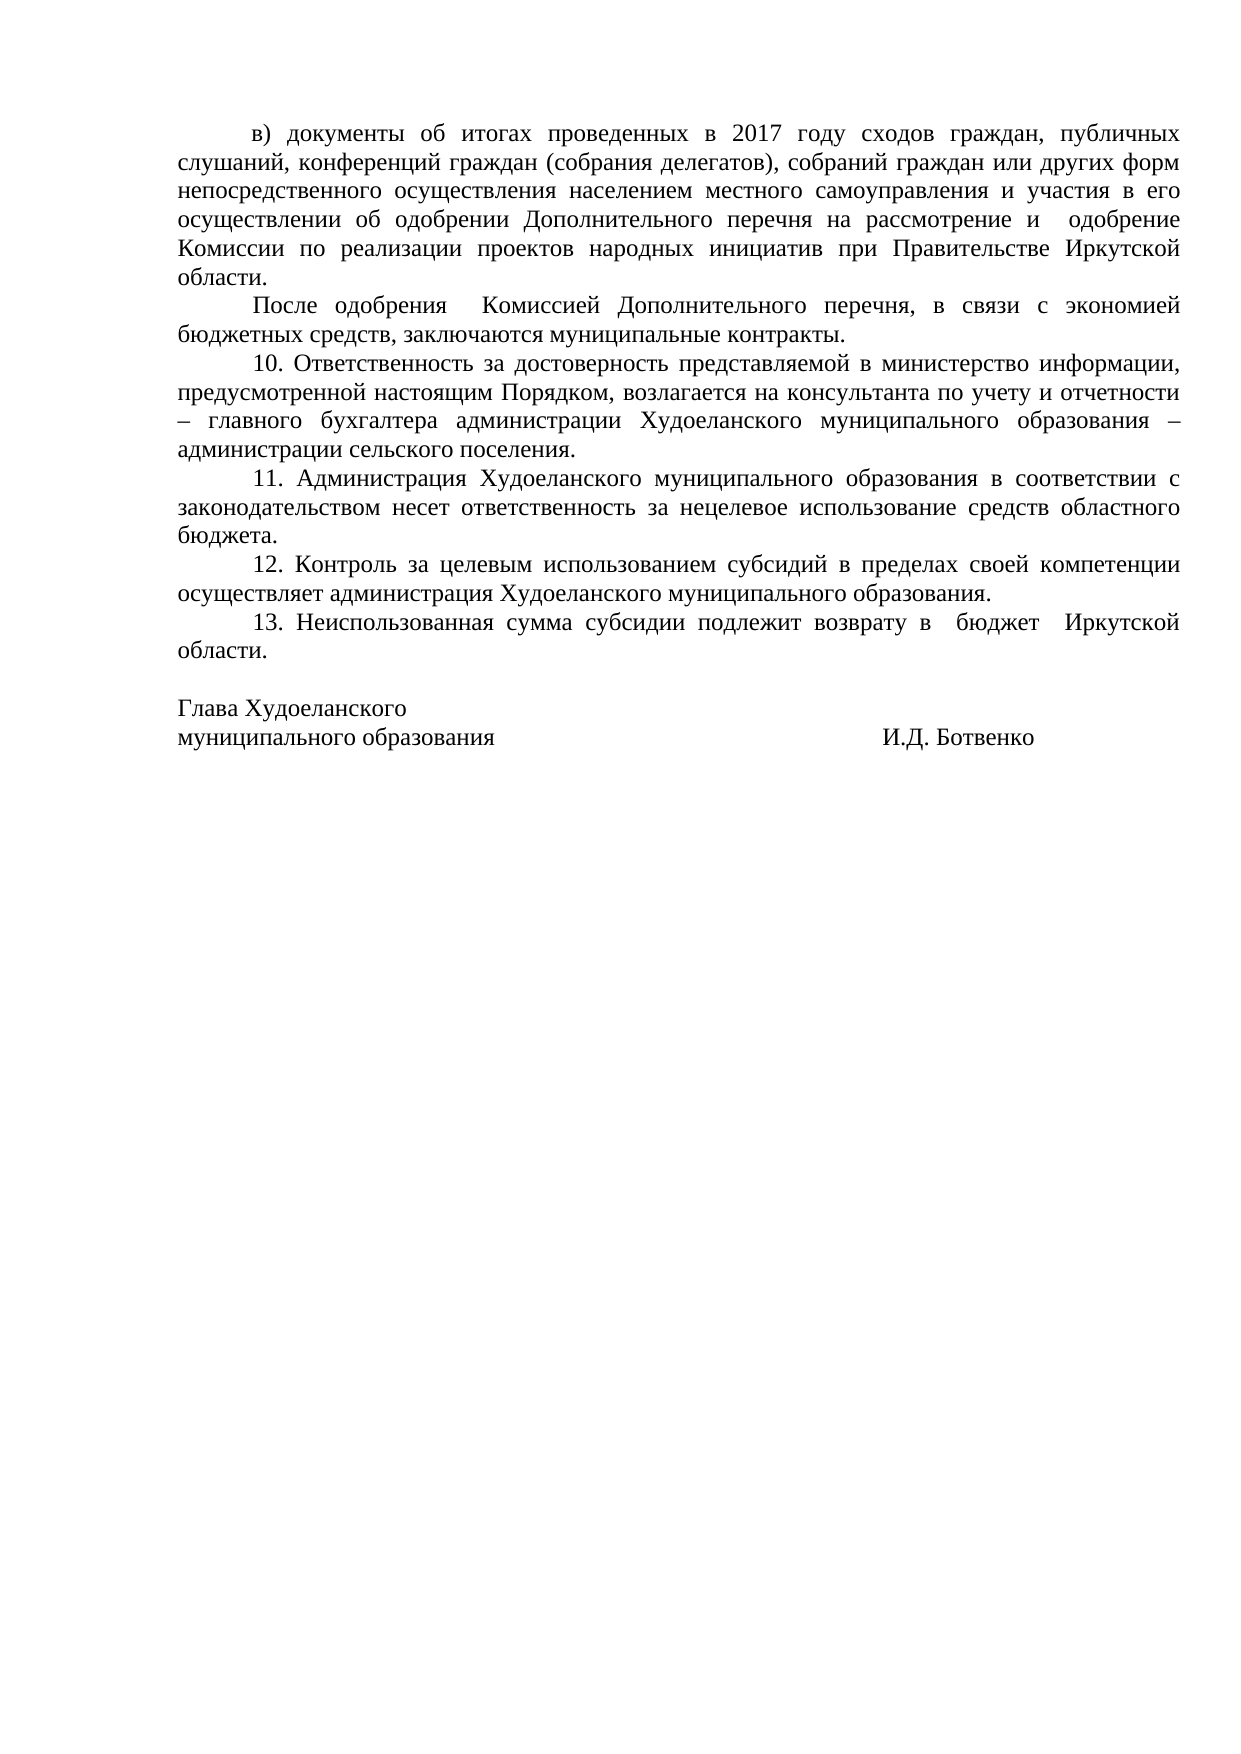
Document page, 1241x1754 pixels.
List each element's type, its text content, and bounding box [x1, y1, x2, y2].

text Глава Худоеланского [177, 693, 1181, 722]
text 10. Ответственность за достоверность представляемой в министерство информации, предусмотренной настоящим Порядком, возлагается на консультанта по учету и отчетности – главного бухгалтера администрации Худоеланского муниципального образования – администрации сельского поселения. [177, 348, 1181, 463]
text муниципального образования И.Д. Ботвенко [177, 722, 1181, 751]
text 13. Неиспользованная сумма субсидии подлежит возврату в бюджет Иркутской области. [177, 607, 1181, 664]
text 11. Администрация Худоеланского муниципального образования в соответствии с законодательством несет ответственность за нецелевое использование средств областного бюджета. [177, 463, 1181, 549]
text После одобрения Комиссией Дополнительного перечня, в связи с экономией бюджетных средств, заключаются муниципальные контракты. [177, 291, 1181, 348]
text 12. Контроль за целевым использованием субсидий в пределах своей компетенции осуществляет администрация Худоеланского муниципального образования. [177, 549, 1181, 607]
text в) документы об итогах проведенных в 2017 году сходов граждан, публичных слушаний, конференций граждан (собрания делегатов), собраний граждан или других форм непосредственного осуществления населением местного самоуправления и участия в его осуществлении об одобрении Дополнительного перечня на рассмотрение и одобрение Комиссии по реализации проектов народных инициатив при Правительстве Иркутской области. [177, 118, 1181, 291]
